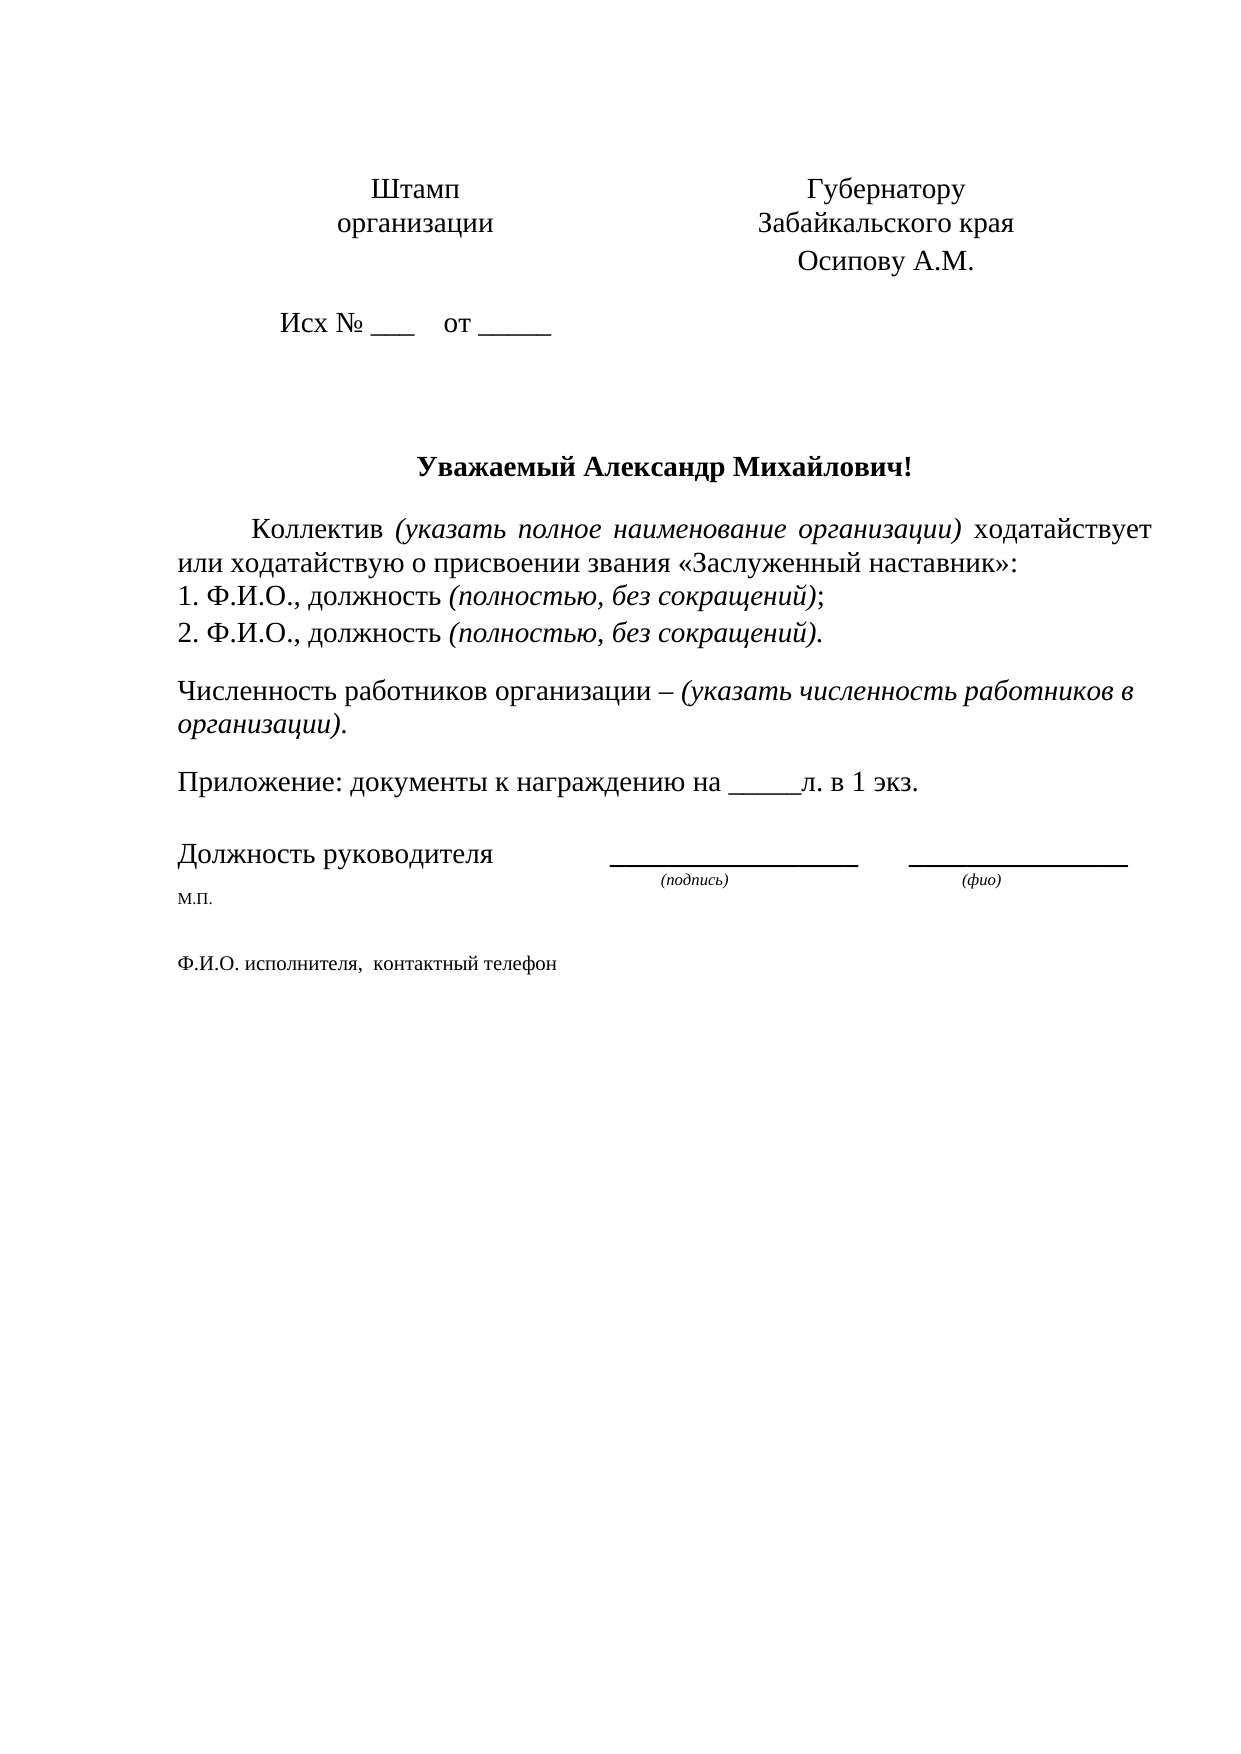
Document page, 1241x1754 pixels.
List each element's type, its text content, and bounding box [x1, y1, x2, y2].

table_header Штамп организации Исх № ___ от _____ [166, 171, 664, 339]
text 2. Ф.И.О., должность (полностью, без сокращений). [177, 615, 1152, 649]
text Приложение: документы к награждению на _____л. в 1 экз. [177, 764, 1152, 797]
text 1. Ф.И.О., должность (полностью, без сокращений); [177, 578, 1152, 612]
text Должность руководителя _________________ _______________ [177, 836, 1152, 869]
text (подпись) (фио) [177, 869, 1152, 888]
text М.П. [177, 888, 1152, 908]
text Коллектив (указать полное наименование организации) ходатайствует или ходатайствую о присвоении звания «Заслуженный наставник»: [177, 511, 1152, 578]
text Ф.И.О. исполнителя, контактный телефон [177, 951, 1152, 975]
text Численность работников организации – (указать численность работников в организации). [177, 673, 1152, 740]
table_header Губернатору Забайкальского края Осипову А.М. [664, 171, 1107, 339]
text Уважаемый Александр Михайлович! [177, 449, 1152, 483]
